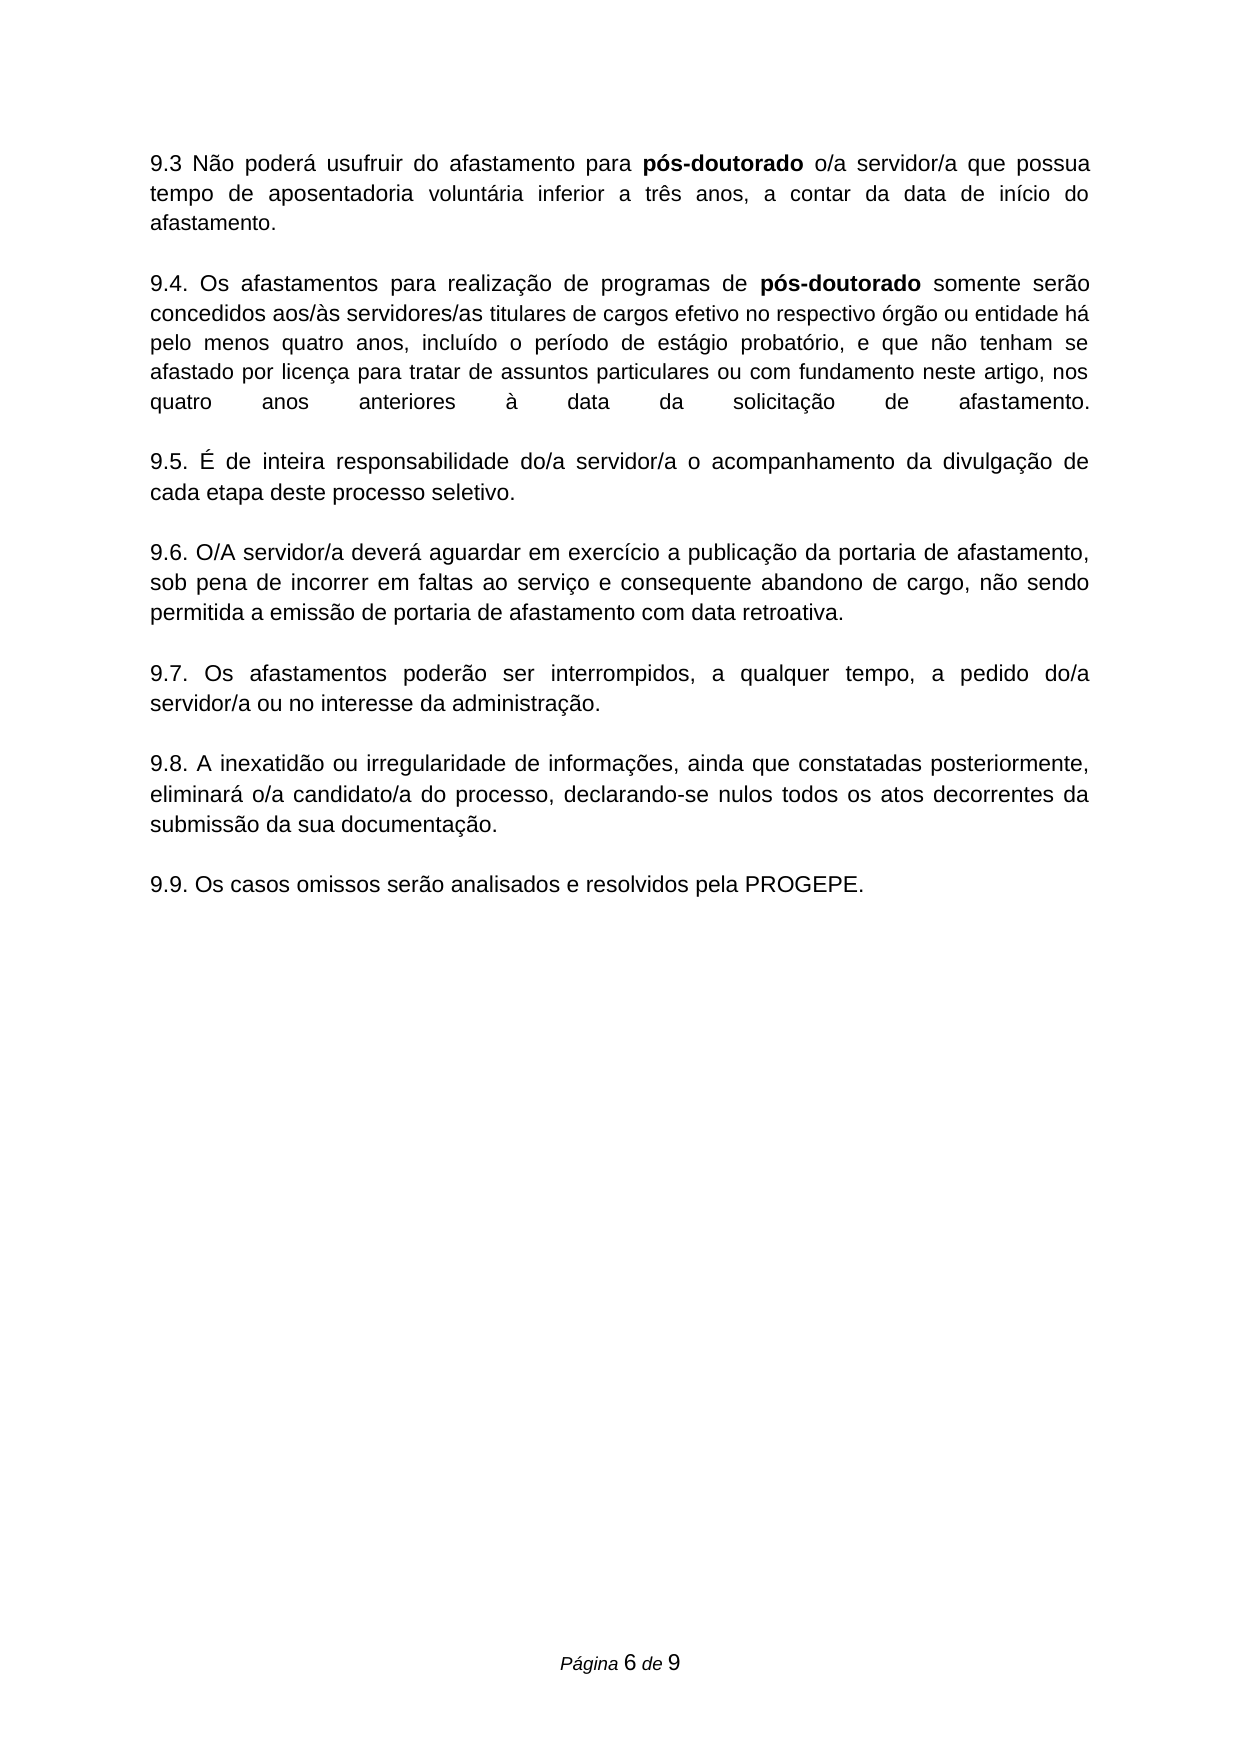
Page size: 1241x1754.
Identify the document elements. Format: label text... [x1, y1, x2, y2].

text 9.4. Os afastamentos para realização de programas de pós-doutorado somente serão concedidos aos/às servidores/as titulares de cargos efetivo no respectivo órgão ou entidade há pelo menos quatro anos, incluído o período de estágio probatório, e que não tenham se afastado por licença para tratar de assuntos particulares ou com fundamento neste artigo, nos quatro anos anteriores à data da solicitação de afastamento. [150, 269, 1090, 444]
text 9.3 Não poderá usufruir do afastamento para pós-doutorado o/a servidor/a que possua tempo de aposentadoria voluntária inferior a três anos, a contar da data de início do afastamento. [150, 150, 1090, 236]
text 9.5. É de inteira responsabilidade do/a servidor/a o acompanhamento da divulgação de cada etapa deste processo seletivo. [150, 448, 1090, 505]
text 9.6. O/A servidor/a deverá aguardar em exercício a publicação da portaria de afastamento, sob pena de incorrer em faltas ao serviço e consequente abandono de cargo, não sendo permitida a emissão de portaria de afastamento com data retroativa. [150, 539, 1090, 626]
text 9.9. Os casos omissos serão analisados e resolvidos pela PROGEPE. [150, 841, 1090, 897]
text 9.7. Os afastamentos poderão ser interrompidos, a qualquer tempo, a pedido do/a servidor/a ou no interesse da administração. [150, 660, 1090, 716]
text 9.8. A inexatidão ou irregularidade de informações, ainda que constatadas posteriormente, eliminará o/a candidato/a do processo, declarando-se nulos todos os atos decorrentes da submissão da sua documentação. [150, 720, 1090, 837]
